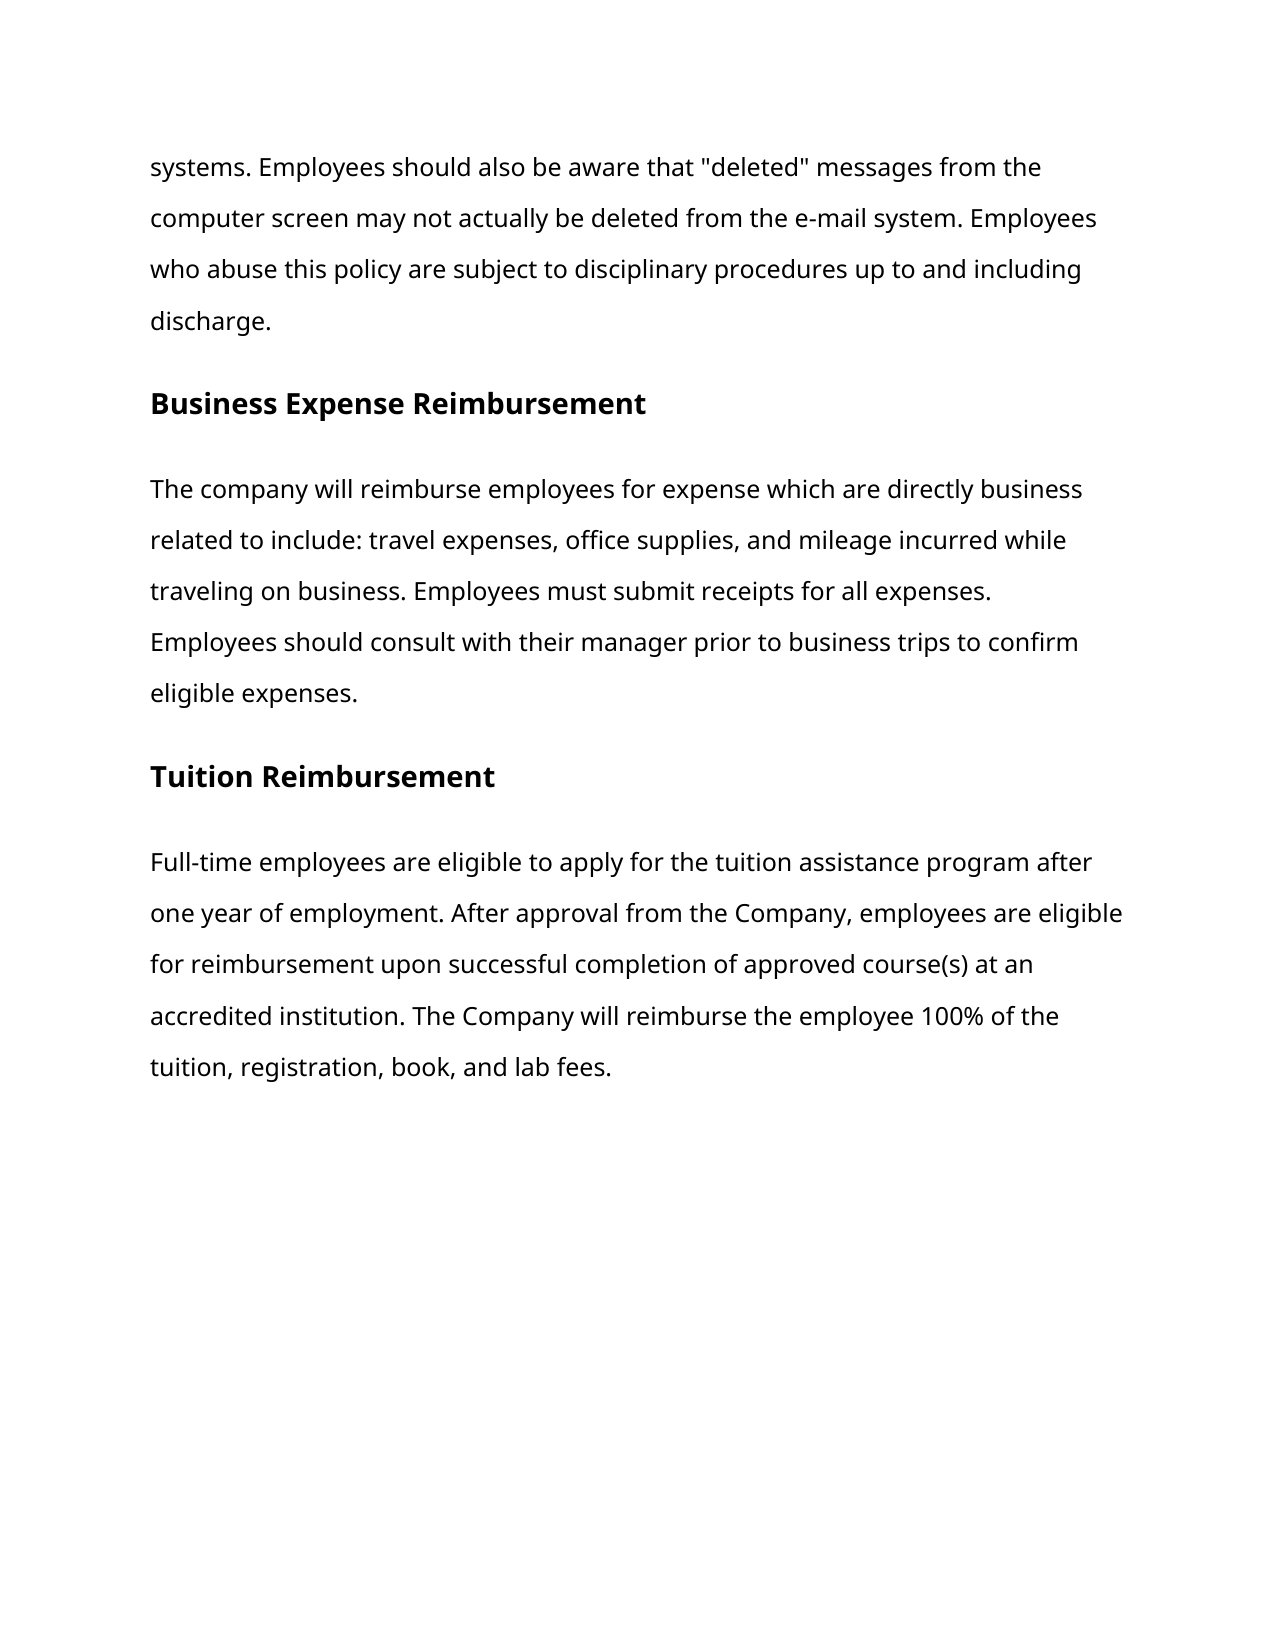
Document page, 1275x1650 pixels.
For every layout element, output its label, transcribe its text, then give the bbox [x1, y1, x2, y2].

text Full-time employees are eligible to apply for the tuition assistance program after one year of employment. After approval from the Company, employees are eligible for reimbursement upon successful completion of approved course(s) at an accredited institution. The Company will reimburse the employee 100% of the tuition, registration, book, and lab fees. [150, 845, 1125, 1083]
text Tuition Reimbursement [150, 756, 1125, 796]
text The company will reimburse employees for expense which are directly business related to include: travel expenses, office supplies, and mileage incurred while traveling on business. Employees must submit receipts for all expenses. Employees should consult with their manager prior to business trips to confirm eligible expenses. [150, 472, 1125, 710]
text Business Expense Reimbursement [150, 383, 1125, 423]
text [150, 150, 1125, 337]
